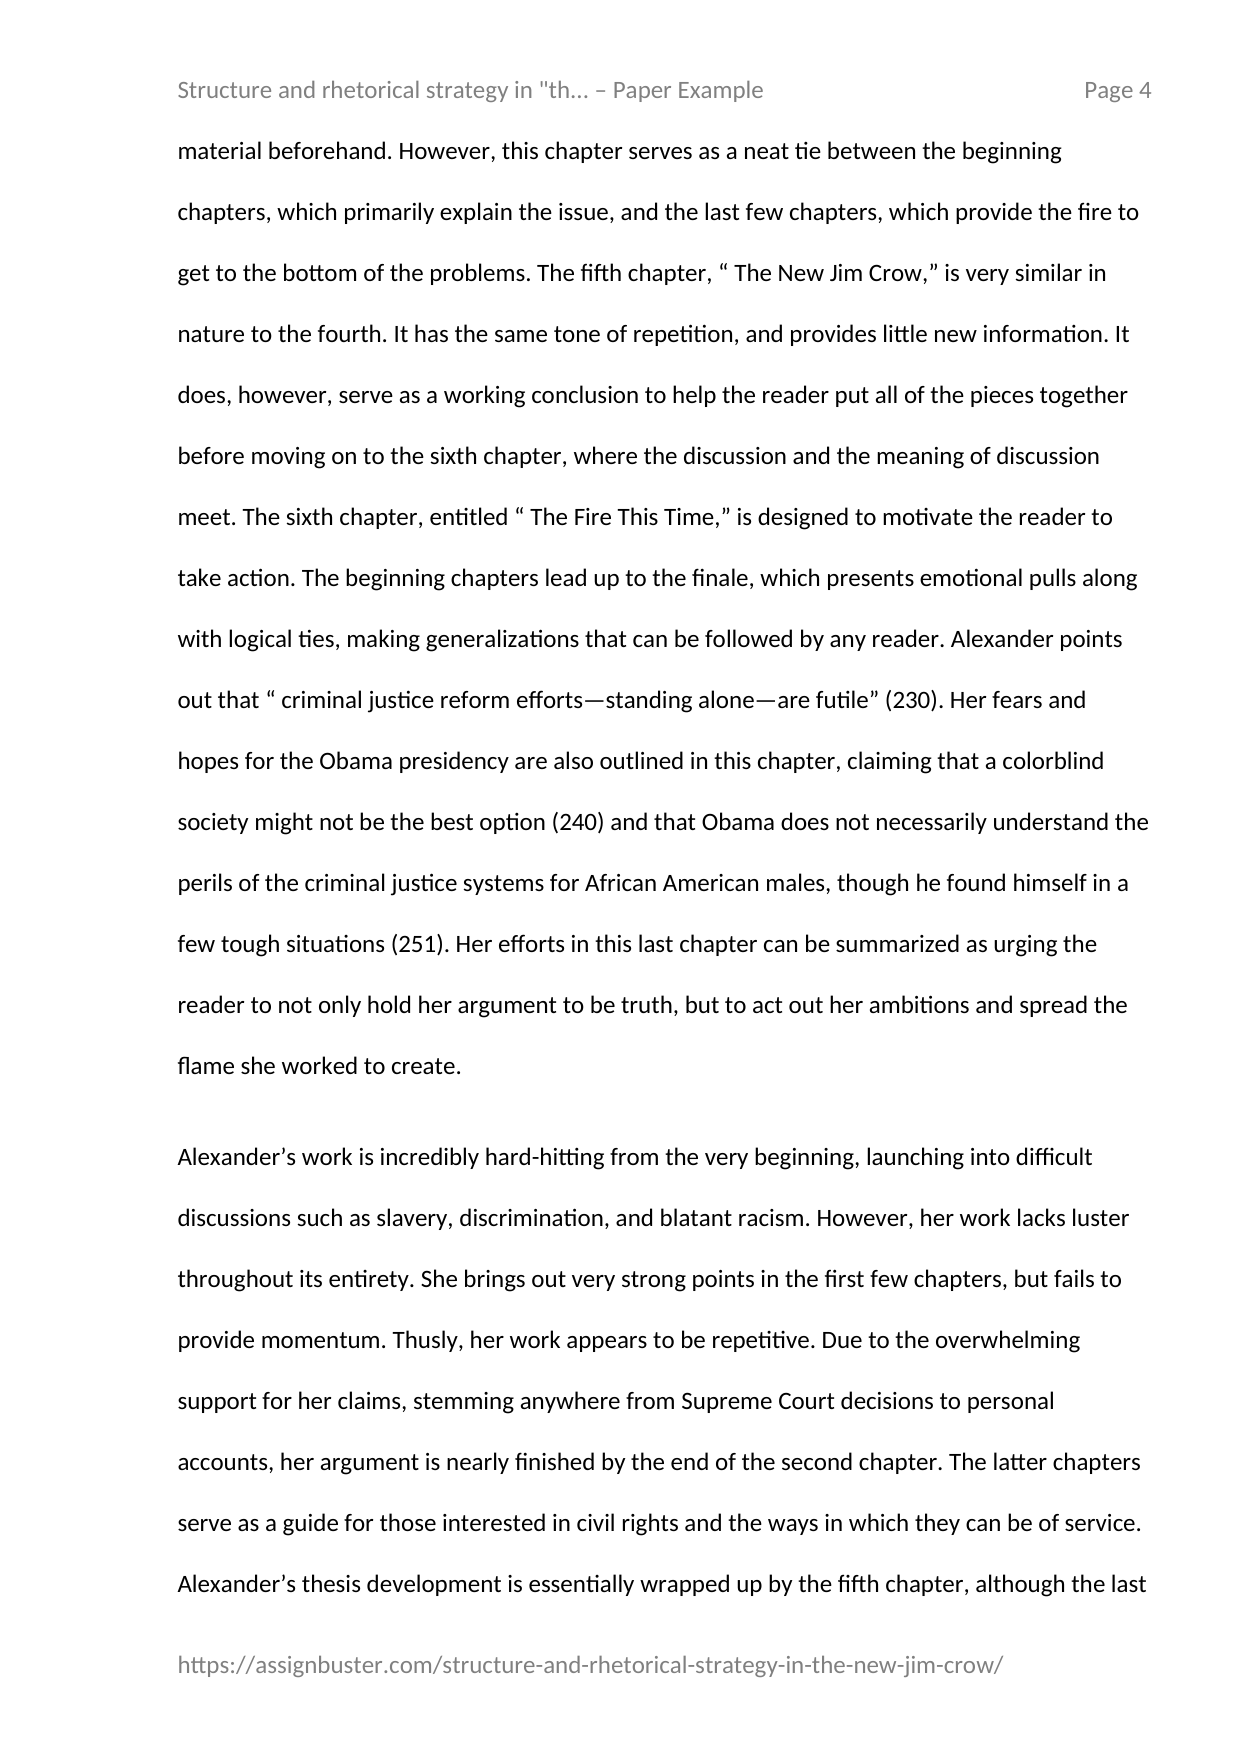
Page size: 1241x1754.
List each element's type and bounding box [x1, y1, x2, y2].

text [177, 135, 1152, 1081]
text [177, 1141, 1152, 1599]
